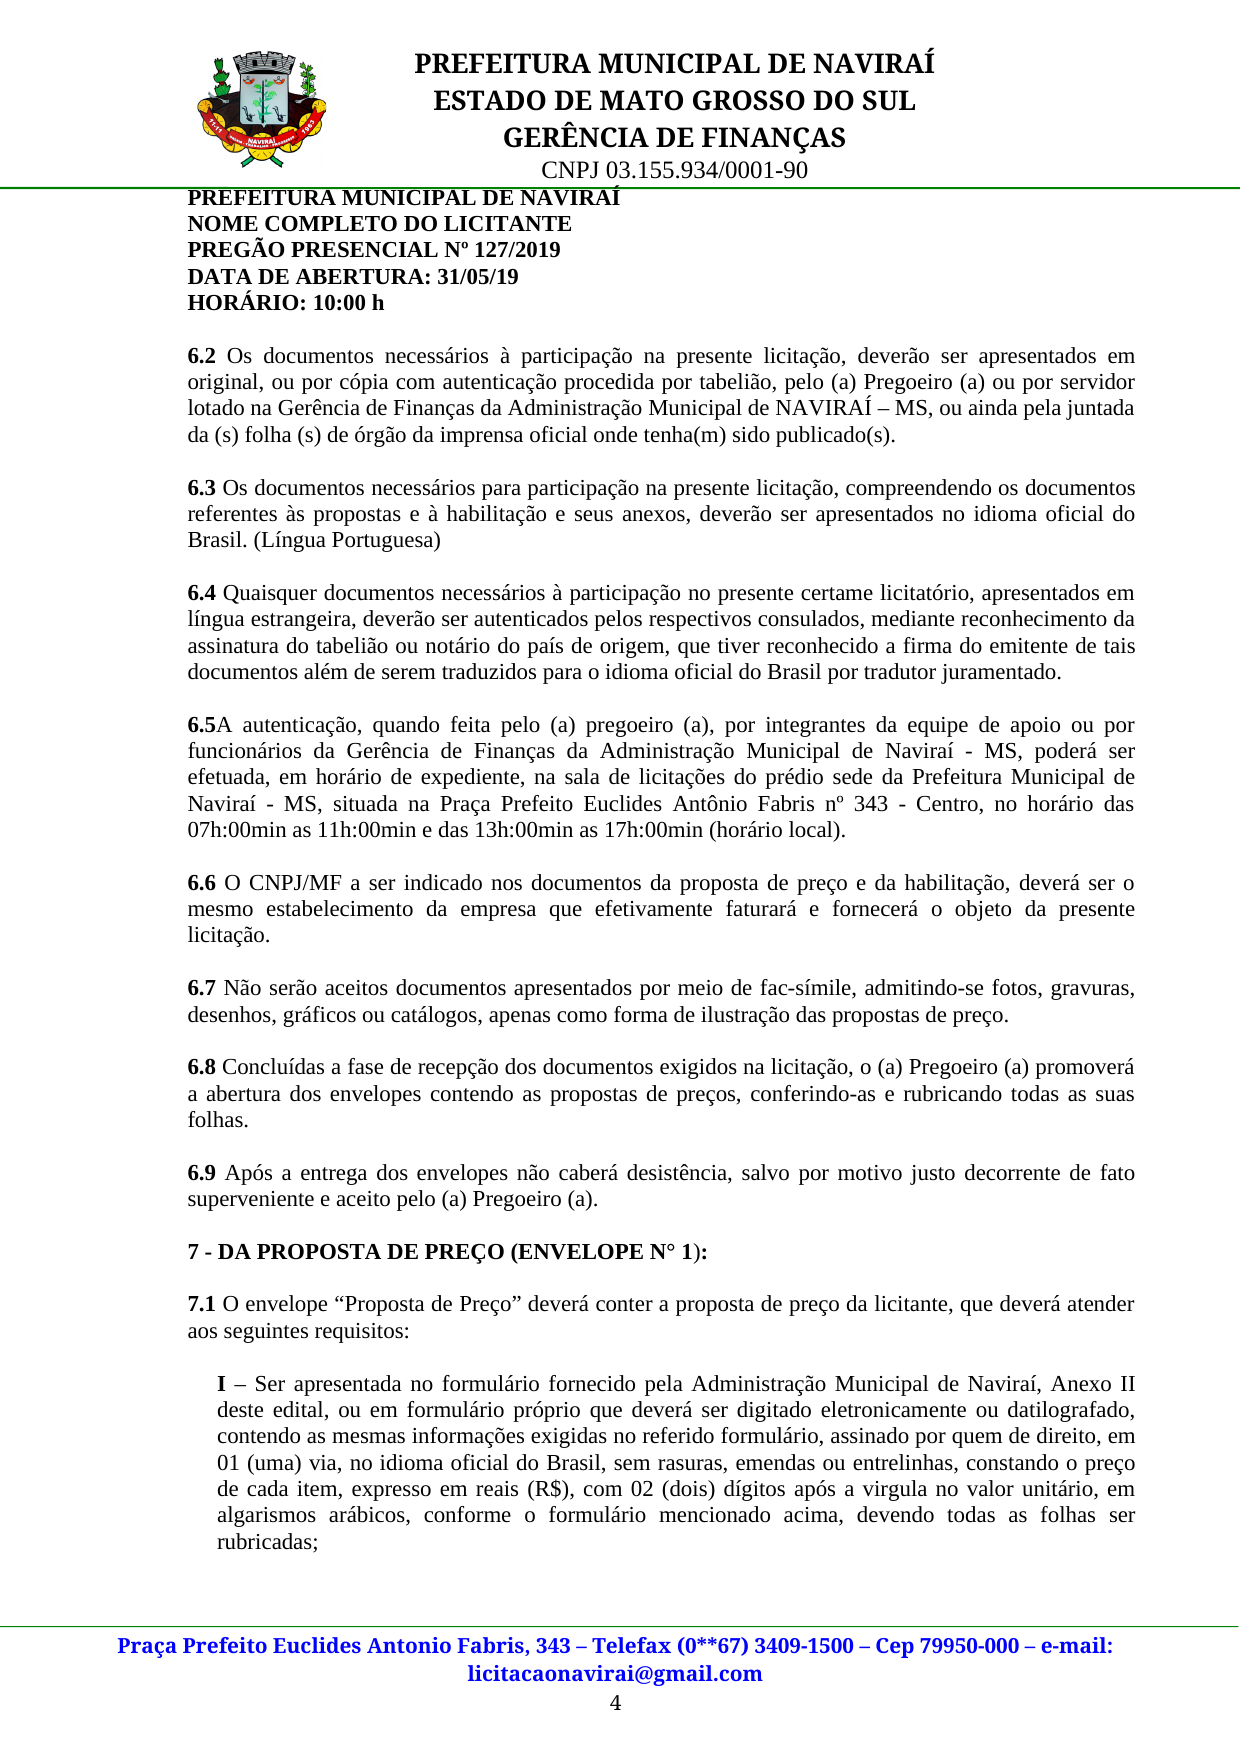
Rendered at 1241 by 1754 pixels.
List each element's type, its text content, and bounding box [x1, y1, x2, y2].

text PREFEITURA MUNICIPAL DE NAVIRAÍ [187, 184, 1137, 210]
text 6.9 Após a entrega dos envelopes não caberá desistência, salvo por motivo justo decorrente de fato superveniente e aceito pelo (a) Pregoeiro (a). [187, 1159, 1137, 1211]
text 6.8 Concluídas a fase de recepção dos documentos exigidos na licitação, o (a) Pregoeiro (a) promoverá a abertura dos envelopes contendo as propostas de preços, conferindo-as e rubricando todas as suas folhas. [187, 1053, 1137, 1132]
text 6.7 Não serão aceitos documentos apresentados por meio de fac-símile, admitindo-se fotos, gravuras, desenhos, gráficos ou catálogos, apenas como forma de ilustração das propostas de preço. [187, 974, 1137, 1027]
text NOME COMPLETO DO LICITANTE [187, 210, 1137, 236]
text 7.1 O envelope “Proposta de Preço” deverá conter a proposta de preço da licitante, que deverá atender aos seguintes requisitos: [187, 1291, 1137, 1343]
text DATA DE ABERTURA: 31/05/19 [187, 263, 1137, 289]
text 6.6 O CNPJ/MF a ser indicado nos documentos da proposta de preço e da habilitação, deverá ser o mesmo estabelecimento da empresa que efetivamente faturará e fornecerá o objeto da presente licitação. [187, 869, 1137, 948]
text autenticação, quando feita pelo (a) pregoeiro (a), por integrantes da equipe de apoio ou por funcionários da Gerência de Finanças da Administração Municipal de Naviraí - MS, poderá ser efetuada, em horário de expediente, na sala de licitações do prédio sede da Prefeitura Municipal de Naviraí - MS, situada na Praça Prefeito Euclides Antônio Fabris nº 343 - Centro, no horário das 07h:00min as 11h:00min e das 13h:00min as 17h:00min (horário local). [187, 711, 1137, 842]
text I – Ser apresentada no formulário fornecido pela Administração Municipal de Naviraí, Anexo II deste edital, ou em formulário próprio que deverá ser digitado eletronicamente ou datilografado, contendo as mesmas informações exigidas no referido formulário, assinado por quem de direito, em 01 (uma) via, no idioma oficial do Brasil, sem rasuras, emendas ou entrelinhas, constando o preço de cada item, expresso em reais (R$), com 02 (dois) dígitos após a virgula no valor unitário, em algarismos arábicos, conforme o formulário mencionado acima, devendo todas as folhas ser rubricadas; [217, 1369, 1137, 1554]
text 6.2 Os documentos necessários à participação na presente licitação, deverão ser apresentados em original, ou por cópia com autenticação procedida por tabelião, pelo (a) Pregoeiro (a) ou por servidor lotado na Gerência de Finanças da Administração Municipal de NAVIRAÍ – MS, ou ainda pela juntada da (s) folha (s) de órgão da imprensa oficial onde tenha(m) sido publicado(s). [187, 342, 1137, 447]
text 6.3 Os documentos necessários para participação na presente licitação, compreendendo os documentos referentes às propostas e à habilitação e seus anexos, deverão ser apresentados no idioma oficial do Brasil. (Língua Portuguesa) [187, 473, 1137, 553]
picture [197, 51, 327, 168]
text 6.4 Quaisquer documentos necessários à participação no presente certame licitatório, apresentados em língua estrangeira, deverão ser autenticados pelos respectivos consulados, mediante reconhecimento da assinatura do tabelião ou notário do país de origem, que tiver reconhecido a firma do emitente de tais documentos além de serem traduzidos para o idioma oficial do Brasil por tradutor juramentado. [187, 579, 1137, 684]
text PREGÃO PRESENCIAL Nº 127/2019 [187, 236, 1137, 263]
text 7 - DA PROPOSTA DE PREÇO (ENVELOPE N° 1): [187, 1238, 1137, 1264]
text HORÁRIO: 10:00 h [187, 289, 1137, 315]
